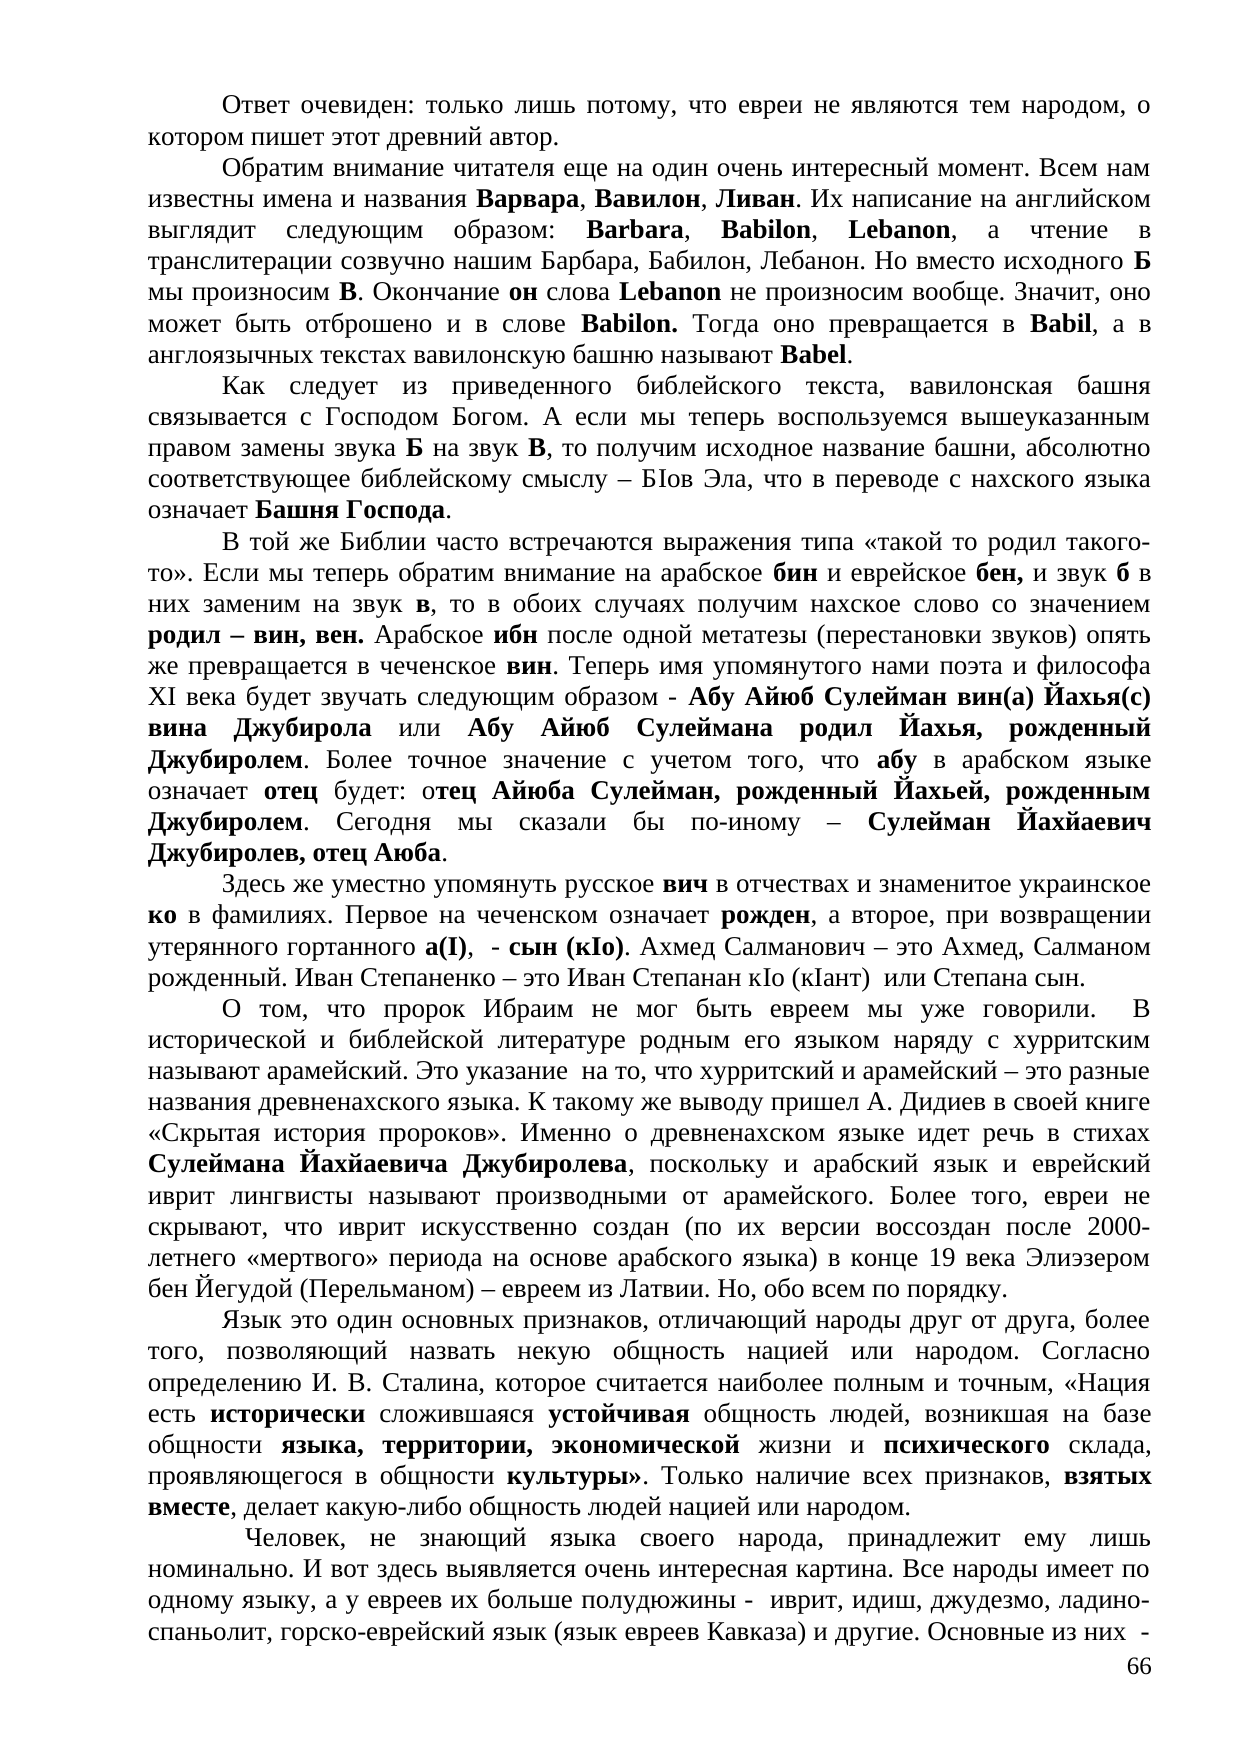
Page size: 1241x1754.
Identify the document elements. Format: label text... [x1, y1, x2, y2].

text Как следует из приведенного библейского текста, вавилонская башня связывается с Господом Богом. А если мы теперь воспользуемся вышеуказанным правом замены звука Б на звук В, то получим исходное название башни, абсолютно соответствующее библейскому смыслу – БIов Эла, что в переводе с нахского языка означает Башня Господа. [148, 369, 1152, 525]
text Обратим внимание читателя еще на один очень интересный момент. Всем нам известны имена и названия Варвара, Вавилон, Ливан. Их написание на английском выглядит следующим образом: Barbara, Babilon, Lebanon, а чтение в транслитерации созвучно нашим Барбара, Бабилон, Лебанон. Но вместо исходного Б мы произносим В. Окончание он слова Lebanon не произносим вообще. Значит, оно может быть отброшено и в слове Babilon. Тогда оно превращается в Babil, а в англоязычных текстах вавилонскую башню называют Babel. [148, 151, 1152, 369]
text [148, 1521, 1152, 1646]
text Язык это один основных признаков, отличающий народы друг от друга, более того, позволяющий назвать некую общность нацией или народом. Согласно определению И. В. Сталина, которое считается наиболее полным и точным, «Нация есть исторически сложившаяся устойчивая общность людей, возникшая на базе общности языка, территории, экономической жизни и психического склада, проявляющегося в общности культуры». Только наличие всех признаков, взятых вместе, делает какую-либо общность людей нацией или народом. [148, 1303, 1152, 1521]
text Здесь же уместно упомянуть русское вич в отчествах и знаменитое украинское ко в фамилиях. Первое на чеченском означает рожден, а второе, при возвращении утерянного гортанного а(I), - сын (кIо). Ахмед Салманович – это Ахмед, Салманом рожденный. Иван Степаненко – это Иван Степанан кIо (кIант) или Степана сын. [148, 867, 1152, 992]
text О том, что пророк Ибраим не мог быть евреем мы уже говорили. В исторической и библейской литературе родным его языком наряду с хурритским называют арамейский. Это указание на то, что хурритский и арамейский – это разные названия древненахского языка. К такому же выводу пришел А. Дидиев в своей книге «Скрытая история пророков». Именно о древненахском языке идет речь в стихах Сулеймана Йахйаевича Джубиролева, поскольку и арабский язык и еврейский иврит лингвисты называют производными от арамейского. Более того, евреи не скрывают, что иврит искусственно создан (по их версии воссоздан после 2000-летнего «мертвого» периода на основе арабского языка) в конце 19 века Элиэзером бен Йегудой (Перельманом) – евреем из Латвии. Но, обо всем по порядку. [148, 992, 1152, 1303]
text В той же Библии часто встречаются выражения типа «такой то родил такого-то». Если мы теперь обратим внимание на арабское бин и еврейское бен, и звук б в них заменим на звук в, то в обоих случаях получим нахское слово со значением родил – вин, вен. Арабское ибн после одной метатезы (перестановки звуков) опять же превращается в чеченское вин. Теперь имя упомянутого нами поэта и философа XI века будет звучать следующим образом - Абу Айюб Сулейман вин(а) Йахья(с) вина Джубирола или Абу Айюб Сулеймана родил Йахья, рожденный Джубиролем. Более точное значение с учетом того, что абу в арабском языке означает отец будет: отец Айюба Сулейман, рожденный Йахьей, рожденным Джубиролем. Сегодня мы сказали бы по-иному – Сулейман Йахйаевич Джубиролев, отец Аюба. [148, 525, 1152, 867]
text Ответ очевиден: только лишь потому, что евреи не являются тем народом, о котором пишет этот древний автор. [148, 89, 1152, 151]
